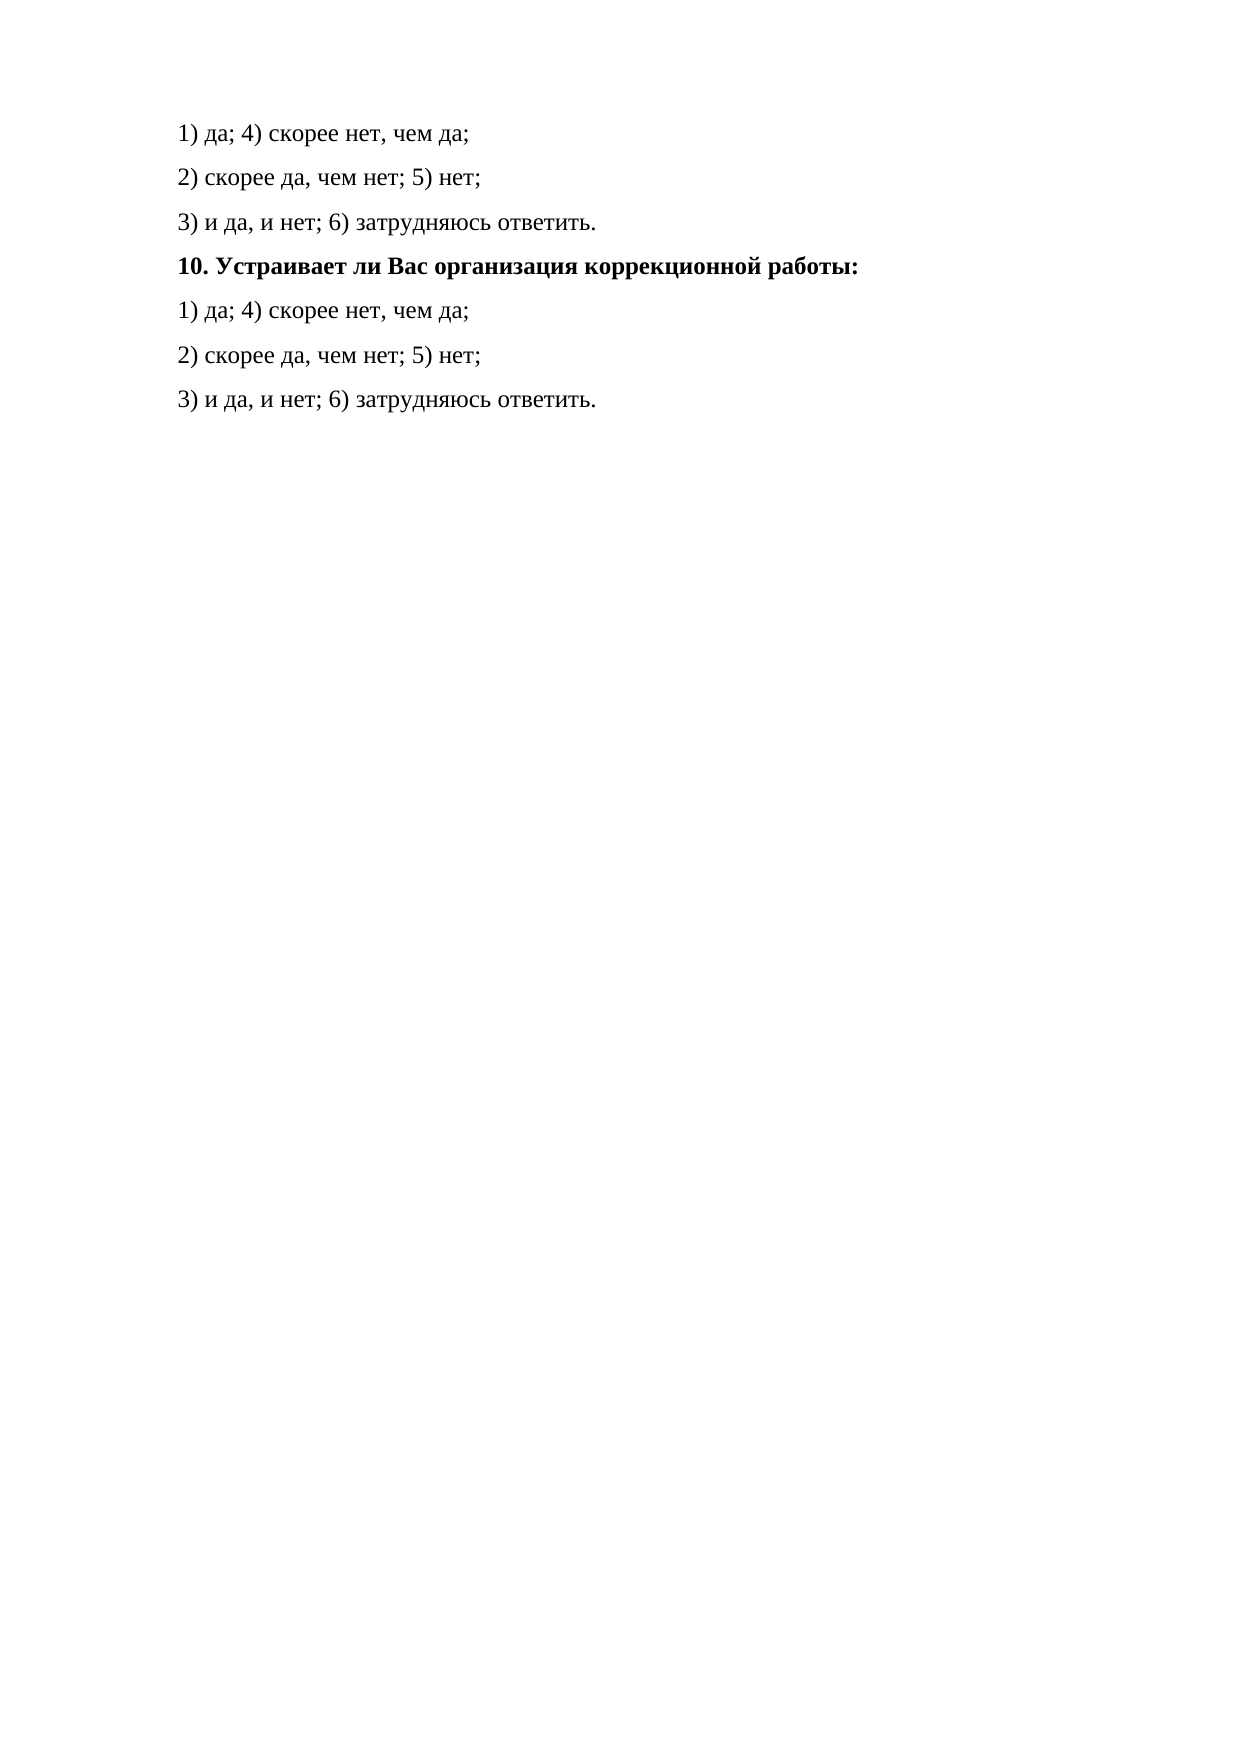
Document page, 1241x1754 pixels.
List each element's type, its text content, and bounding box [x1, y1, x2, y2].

text 10. Устраивает ли Вас организация коррекционной работы: [177, 251, 1152, 280]
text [177, 207, 1152, 236]
text 1) да; 4) скорее нет, чем да; [177, 296, 1152, 324]
text 3) и да, и нет; 6) затрудняюсь ответить. [177, 384, 1152, 413]
text 2) скорее да, чем нет; 5) нет; [177, 162, 1152, 191]
text 2) скорее да, чем нет; 5) нет; [177, 340, 1152, 369]
text 1) да; 4) скорее нет, чем да; [177, 118, 1152, 147]
